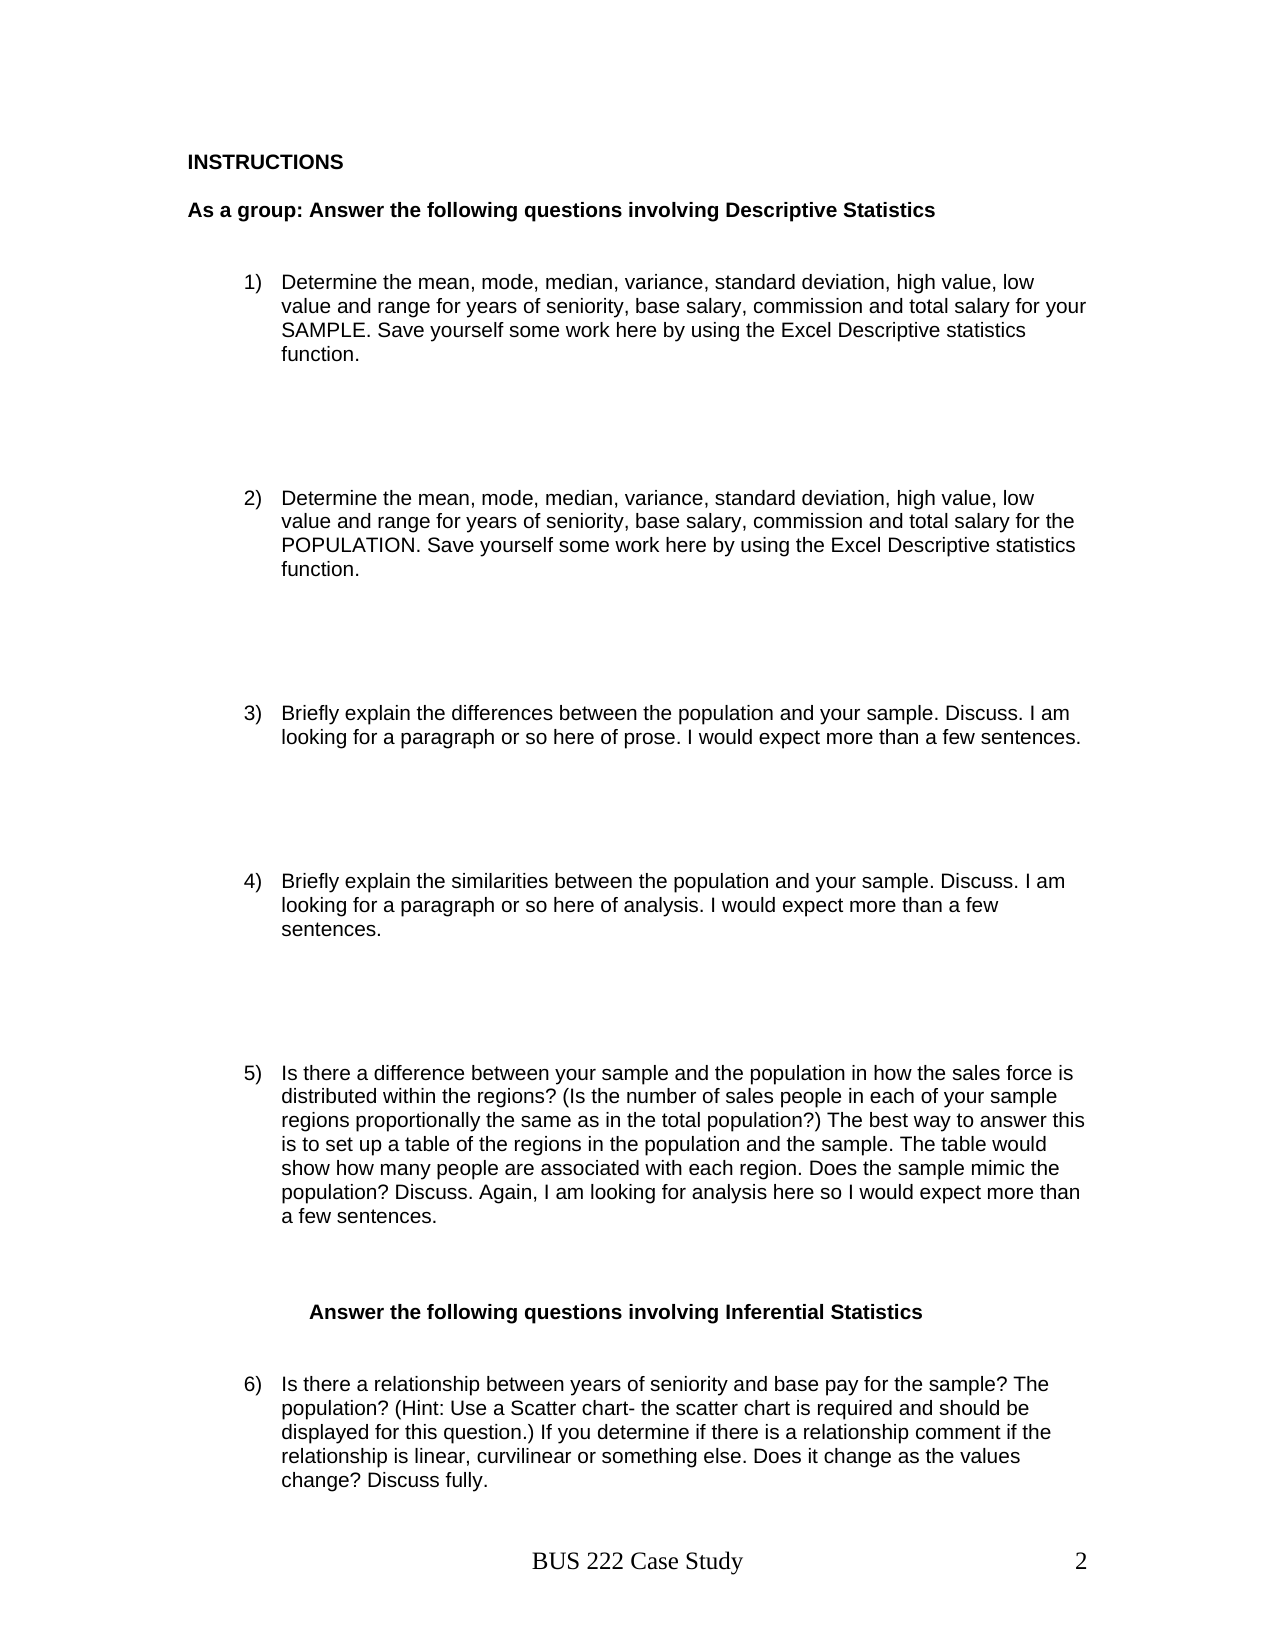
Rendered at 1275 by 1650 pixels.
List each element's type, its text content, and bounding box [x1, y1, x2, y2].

text As a group: Answer the following questions involving Descriptive Statistics [187, 198, 1087, 222]
list Determine the mean, mode, median, variance, standard deviation, high value, low value and range for years of seniority, base salary, commission and total salary for the POPULATION. Save yourself some work here by using the Excel Descriptive statistics function. [244, 485, 1087, 581]
list Briefly explain the differences between the population and your sample. Discuss. I am looking for a paragraph or so here of prose. I would expect more than a few sentences. [244, 701, 1087, 749]
list Determine the mean, mode, median, variance, standard deviation, high value, low value and range for years of seniority, base salary, commission and total salary for your SAMPLE. Save yourself some work here by using the Excel Descriptive statistics function. [244, 270, 1087, 366]
list Briefly explain the similarities between the population and your sample. Discuss. I am looking for a paragraph or so here of analysis. I would expect more than a few sentences. [244, 869, 1087, 941]
text Answer the following questions involving Inferential Statistics [187, 1300, 1087, 1324]
text INSTRUCTIONS [187, 150, 1087, 174]
list Is there a difference between your sample and the population in how the sales force is distributed within the regions? (Is the number of sales people in each of your sample regions proportionally the same as in the total population?) The best way to answer this is to set up a table of the regions in the population and the sample. The table would show how many people are associated with each region. Does the sample mimic the population? Discuss. Again, I am looking for analysis here so I would expect more than a few sentences. [244, 1060, 1087, 1228]
list Is there a relationship between years of seniority and base pay for the sample? The population? (Hint: Use a Scatter chart- the scatter chart is required and should be displayed for this question.) If you determine if there is a relationship comment if the relationship is linear, curvilinear or something else. Does it change as the values change? Discuss fully. [244, 1372, 1087, 1492]
